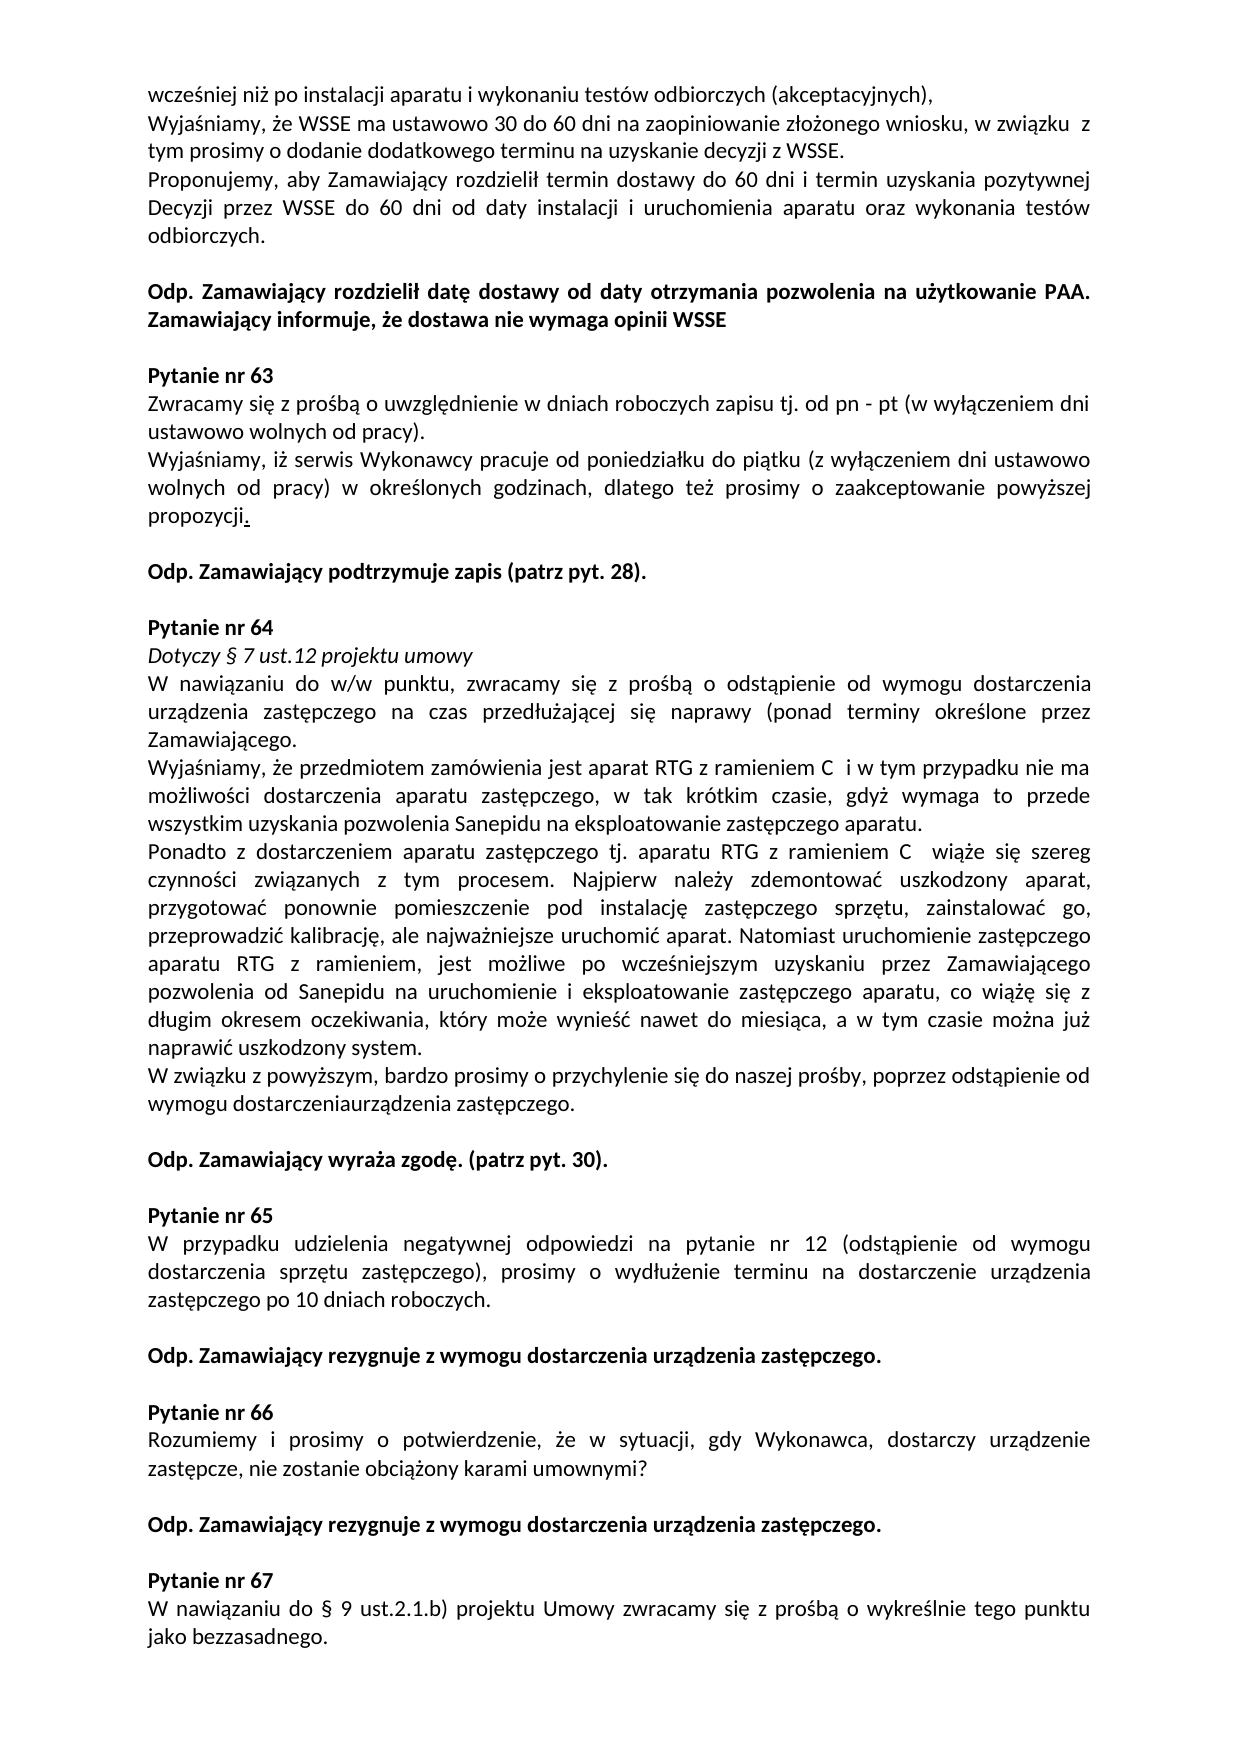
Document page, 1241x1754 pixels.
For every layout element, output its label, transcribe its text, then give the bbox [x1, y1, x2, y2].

text Wyjaśniamy, iż serwis Wykonawcy pracuje od poniedziałku do piątku (z wyłączeniem dni ustawowo wolnych od pracy) w określonych godzinach, dlatego też prosimy o zaakceptowanie powyższej propozycji. [148, 445, 1092, 529]
text Dotyczy § 7 ust.12 projektu umowy [148, 641, 1092, 669]
text Ponadto z dostarczeniem aparatu zastępczego tj. aparatu RTG z ramieniem C wiąże się szereg czynności związanych z tym procesem. Najpierw należy zdemontować uszkodzony aparat, przygotować ponownie pomieszczenie pod instalację zastępczego sprzętu, zainstalować go, przeprowadzić kalibrację, ale najważniejsze uruchomić aparat. Natomiast uruchomienie zastępczego aparatu RTG z ramieniem, jest możliwe po wcześniejszym uzyskaniu przez Zamawiającego pozwolenia od Sanepidu na uruchomienie i eksploatowanie zastępczego aparatu, co wiążę się z długim okresem oczekiwania, który może wynieść nawet do miesiąca, a w tym czasie można już naprawić uszkodzony system. [148, 837, 1092, 1061]
text Rozumiemy i prosimy o potwierdzenie, że w sytuacji, gdy Wykonawca, dostarczy urządzenie zastępcze, nie zostanie obciążony karami umownymi? [148, 1426, 1092, 1482]
text W nawiązaniu do w/w punktu, zwracamy się z prośbą o odstąpienie od wymogu dostarczenia urządzenia zastępczego na czas przedłużającej się naprawy (ponad terminy określone przez Zamawiającego. [148, 669, 1092, 753]
text Wyjaśniamy, że WSSE ma ustawowo 30 do 60 dni na zaopiniowanie złożonego wniosku, w związku z tym prosimy o dodanie dodatkowego terminu na uzyskanie decyzji z WSSE. [148, 109, 1092, 165]
text Pytanie nr 66 [148, 1398, 1092, 1426]
text Pytanie nr 64 [148, 613, 1092, 641]
text Odp. Zamawiający rozdzielił datę dostawy od daty otrzymania pozwolenia na użytkowanie PAA. Zamawiający informuje, że dostawa nie wymaga opinii WSSE [148, 277, 1092, 333]
text Odp. Zamawiający wyraża zgodę. (patrz pyt. 30). [148, 1145, 1092, 1173]
text Odp. Zamawiający rezygnuje z wymogu dostarczenia urządzenia zastępczego. [148, 1342, 1092, 1369]
text Odp. Zamawiający rezygnuje z wymogu dostarczenia urządzenia zastępczego. [148, 1510, 1092, 1538]
text Pytanie nr 65 [148, 1201, 1092, 1229]
text Zwracamy się z prośbą o uwzględnienie w dniach roboczych zapisu tj. od pn - pt (w wyłączeniem dni ustawowo wolnych od pracy). [148, 389, 1092, 445]
text Odp. Zamawiający podtrzymuje zapis (patrz pyt. 28). [148, 557, 1092, 585]
text Pytanie nr 63 [148, 361, 1092, 389]
text Pytanie nr 67 [148, 1566, 1092, 1594]
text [148, 81, 1092, 109]
text Wyjaśniamy, że przedmiotem zamówienia jest aparat RTG z ramieniem C i w tym przypadku nie ma możliwości dostarczenia aparatu zastępczego, w tak krótkim czasie, gdyż wymaga to przede wszystkim uzyskania pozwolenia Sanepidu na eksploatowanie zastępczego aparatu. [148, 753, 1092, 837]
text W związku z powyższym, bardzo prosimy o przychylenie się do naszej prośby, poprzez odstąpienie od wymogu dostarczeniaurządzenia zastępczego. [148, 1061, 1092, 1117]
text W przypadku udzielenia negatywnej odpowiedzi na pytanie nr 12 (odstąpienie od wymogu dostarczenia sprzętu zastępczego), prosimy o wydłużenie terminu na dostarczenie urządzenia zastępczego po 10 dniach roboczych. [148, 1229, 1092, 1313]
text W nawiązaniu do § 9 ust.2.1.b) projektu Umowy zwracamy się z prośbą o wykreślnie tego punktu jako bezzasadnego. [148, 1594, 1092, 1650]
text Proponujemy, aby Zamawiający rozdzielił termin dostawy do 60 dni i termin uzyskania pozytywnej Decyzji przez WSSE do 60 dni od daty instalacji i uruchomienia aparatu oraz wykonania testów odbiorczych. [148, 165, 1092, 249]
